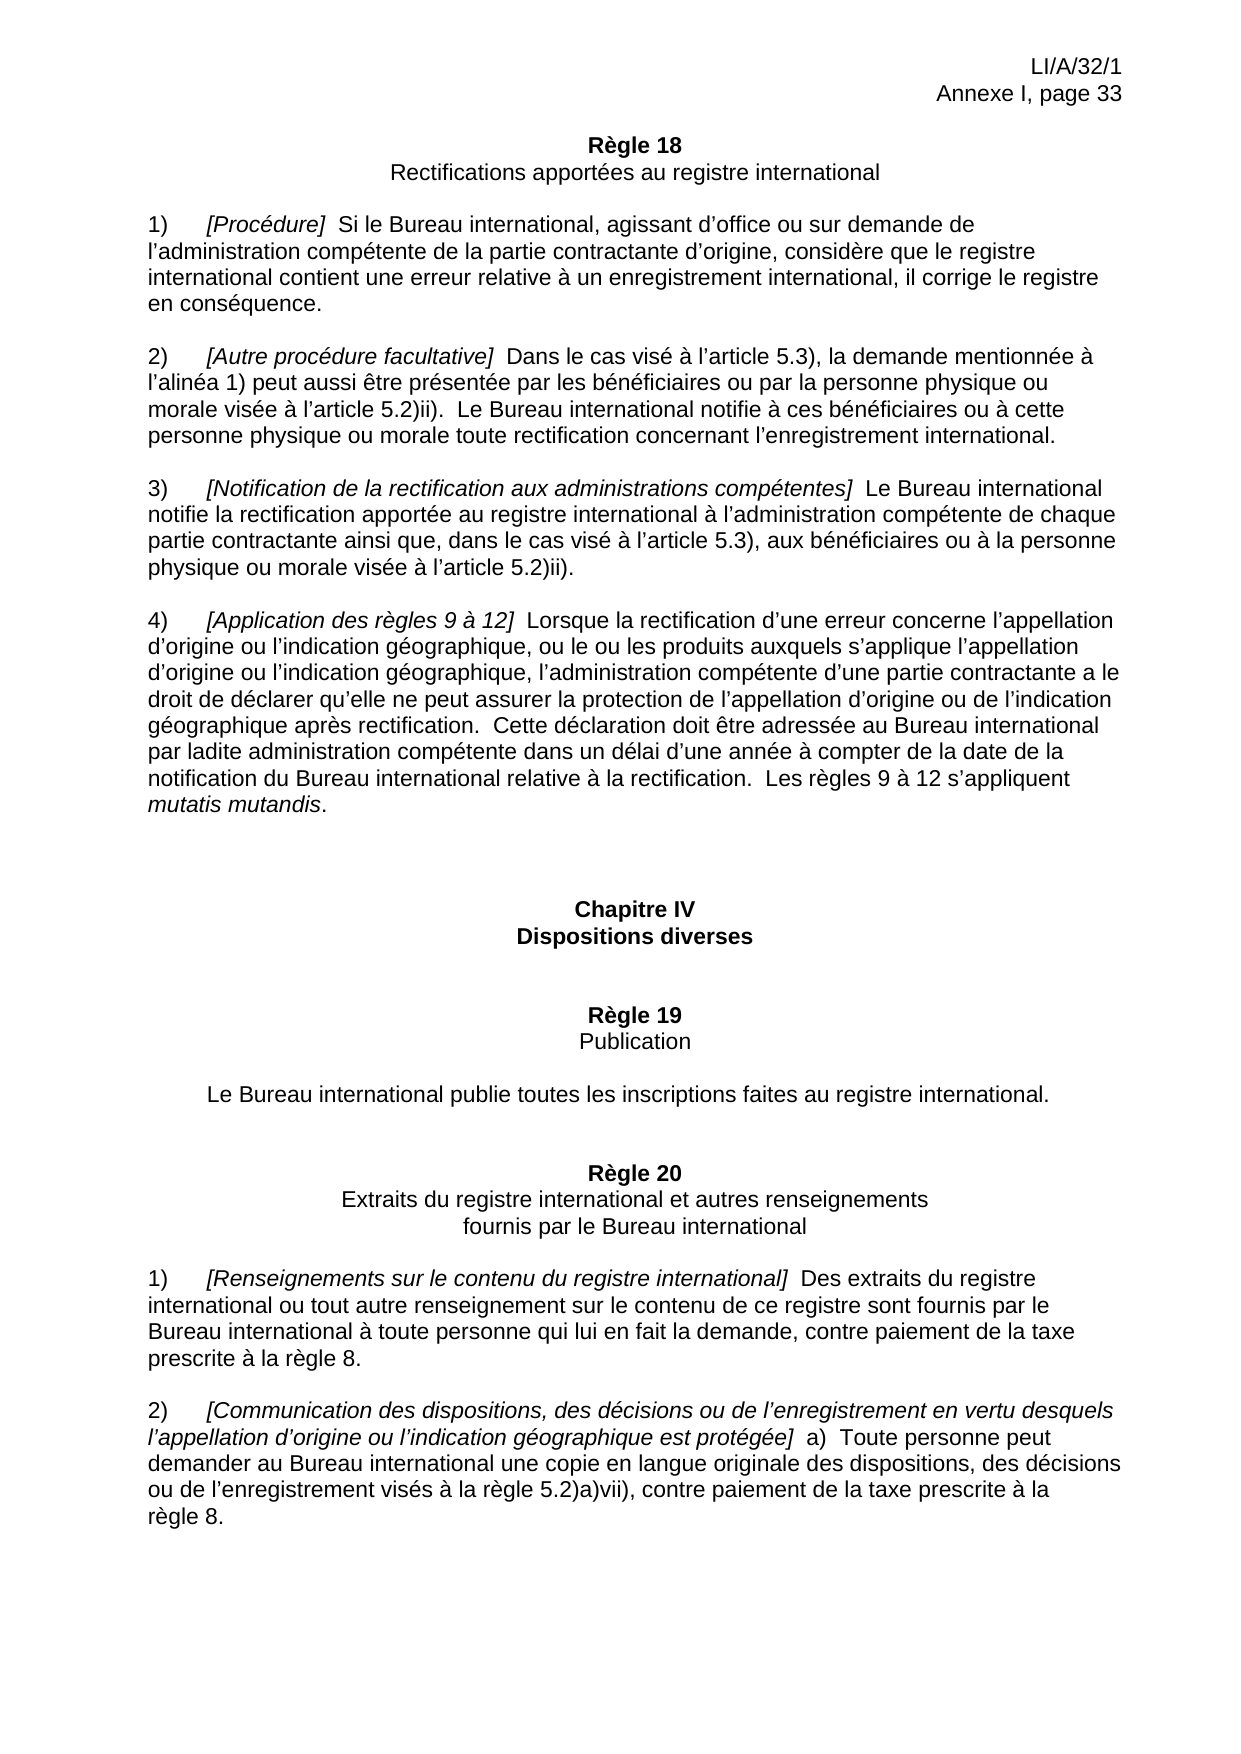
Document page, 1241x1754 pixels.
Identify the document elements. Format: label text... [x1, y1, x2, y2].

text Dispositions diverses [148, 923, 1122, 949]
text 1) [Renseignements sur le contenu du registre international] Des extraits du registre international ou tout autre renseignement sur le contenu de ce registre sont fournis par le Bureau international à toute personne qui lui en fait la demande, contre paiement de la taxe prescrite à la règle 8. [148, 1265, 1122, 1371]
text 2) [Autre procédure facultative] Dans le cas visé à l’article 5.3), la demande mentionnée à l’alinéa 1) peut aussi être présentée par les bénéficiaires ou par la personne physique ou morale visée à l’article 5.2)ii). Le Bureau international notifie à ces bénéficiaires ou à cette personne physique ou morale toute rectification concernant l’enregistrement international. [148, 343, 1122, 448]
text fournis par le Bureau international [148, 1213, 1122, 1239]
text Règle 18 [148, 132, 1122, 158]
text Règle 19 [148, 1002, 1122, 1028]
text 1) [Procédure] Si le Bureau international, agissant d’office ou sur demande de l’administration compétente de la partie contractante d’origine, considère que le registre international contient une erreur relative à un enregistrement international, il corrige le registre en conséquence. [148, 211, 1122, 317]
text Publication [148, 1028, 1122, 1054]
text Extraits du registre international et autres renseignements [148, 1186, 1122, 1213]
text Règle 20 [148, 1160, 1122, 1186]
text 3) [Notification de la rectification aux administrations compétentes] Le Bureau international notifie la rectification apportée au registre international à l’administration compétente de chaque partie contractante ainsi que, dans le cas visé à l’article 5.3), aux bénéficiaires ou à la personne physique ou morale visée à l’article 5.2)ii). [148, 475, 1122, 580]
text Rectifications apportées au registre international [148, 158, 1122, 185]
text Le Bureau international publie toutes les inscriptions faites au registre international. [148, 1081, 1122, 1107]
text Chapitre IV [148, 896, 1122, 923]
text 2) [Communication des dispositions, des décisions ou de l’enregistrement en vertu desquels l’appellation d’origine ou l’indication géographique est protégée] a) Toute personne peut demander au Bureau international une copie en langue originale des dispositions, des décisions ou de l’enregistrement visés à la règle 5.2)a)vii), contre paiement de la taxe prescrite à la règle 8. [148, 1397, 1122, 1529]
text 4) [Application des règles 9 à 12] Lorsque la rectification d’une erreur concerne l’appellation d’origine ou l’indication géographique, ou le ou les produits auxquels s’applique l’appellation d’origine ou l’indication géographique, l’administration compétente d’une partie contractante a le droit de déclarer qu’elle ne peut assurer la protection de l’appellation d’origine ou de l’indication géographique après rectification. Cette déclaration doit être adressée au Bureau international par ladite administration compétente dans un délai d’une année à compter de la date de la notification du Bureau international relative à la rectification. Les règles 9 à 12 s’appliquent mutatis mutandis. [148, 607, 1122, 817]
